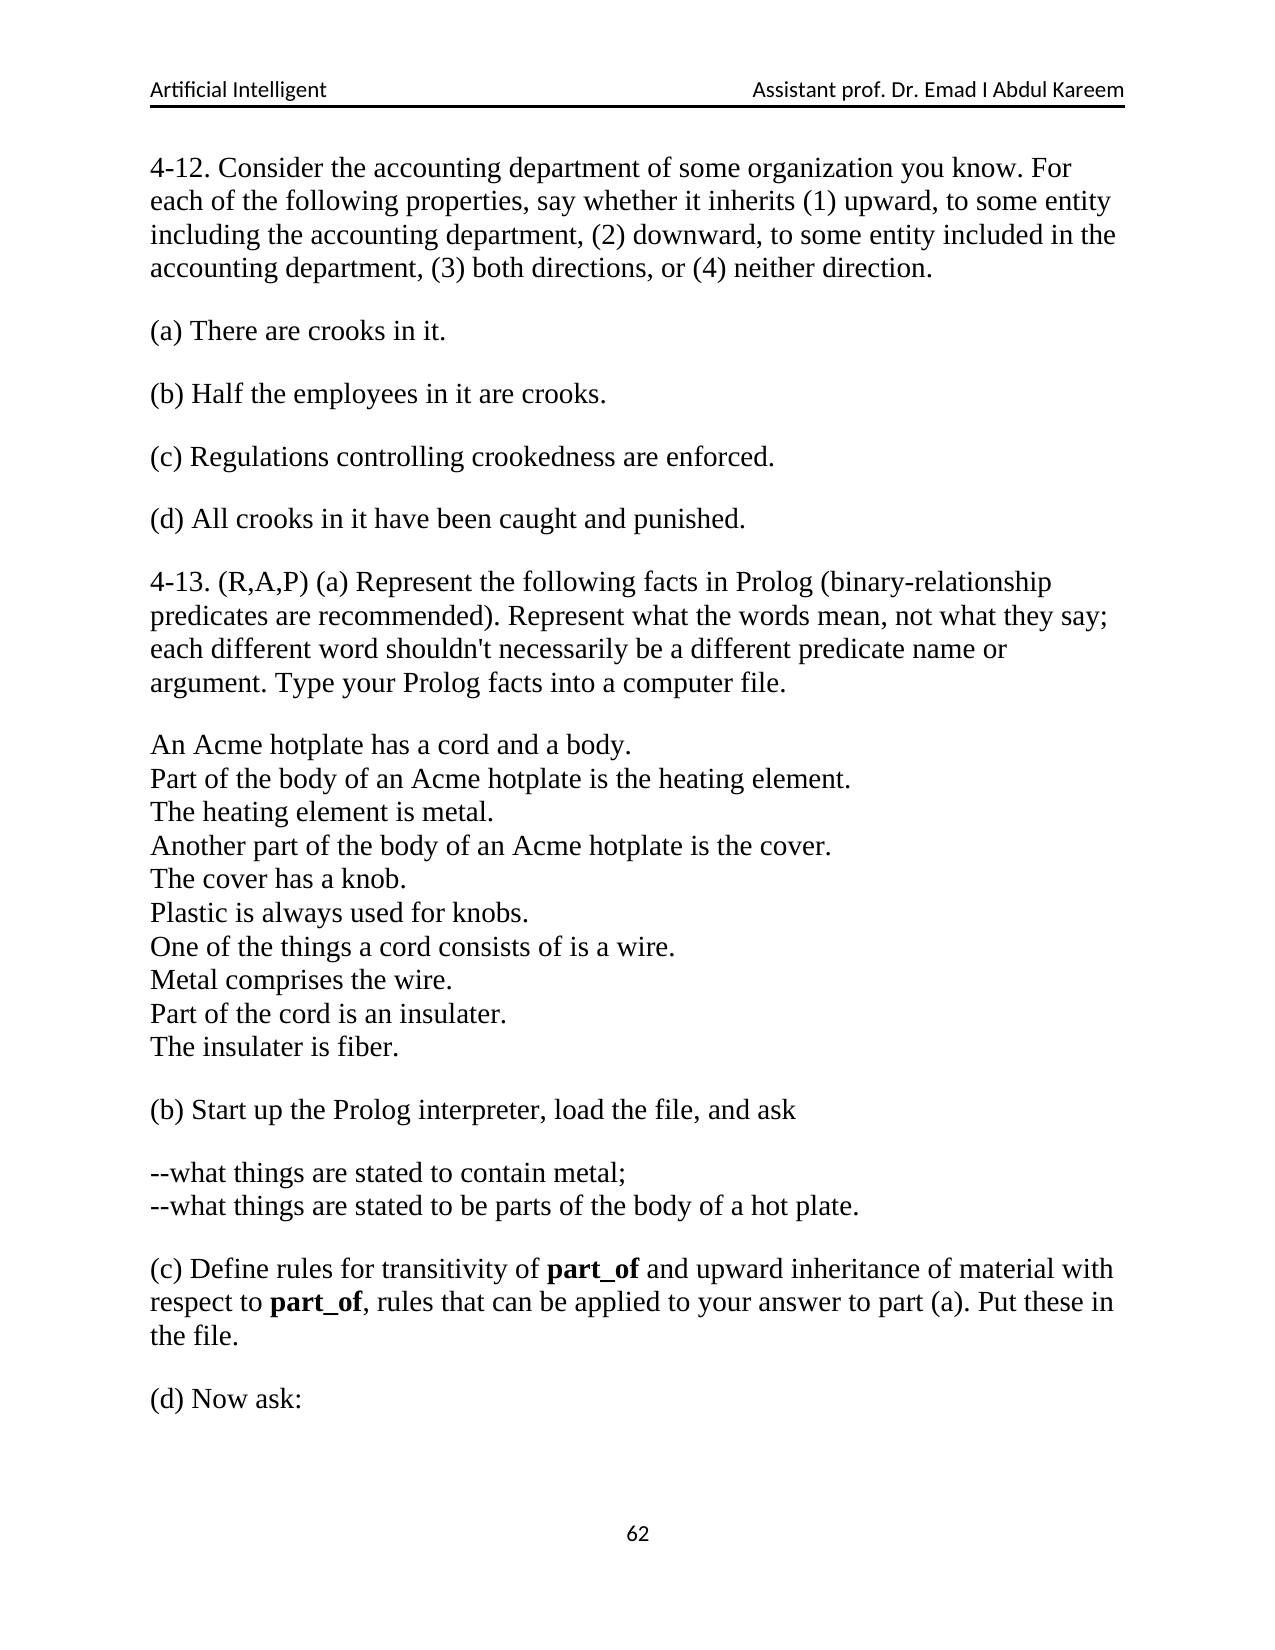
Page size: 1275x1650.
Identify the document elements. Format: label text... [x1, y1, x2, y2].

text (c) Regulations controlling crookedness are enforced. [150, 439, 1125, 472]
text An Acme hotplate has a cord and a body. Part of the body of an Acme hotplate is the heating element. The heating element is metal. Another part of the body of an Acme hotplate is the cover. The cover has a knob. Plastic is always used for knobs. One of the things a cord consists of is a wire. Metal comprises the wire. Part of the cord is an insulater. The insulater is fiber. [150, 727, 1125, 1063]
text 4-12. Consider the accounting department of some organization you know. For each of the following properties, say whether it inherits (1) upward, to some entity including the accounting department, (2) downward, to some entity included in the accounting department, (3) both directions, or (4) neither direction. [150, 150, 1125, 284]
text (b) Start up the Prolog interpreter, load the file, and ask [150, 1092, 1125, 1126]
text 4-13. (R,A,P) (a) Represent the following facts in Prolog (binary-relationship predicates are recommended). Represent what the words mean, not what they say; each different word shouldn't necessarily be a different predicate name or argument. Type your Prolog facts into a computer file. [150, 564, 1125, 698]
text (d) All crooks in it have been caught and punished. [150, 501, 1125, 535]
text (d) Now ask: [150, 1381, 1125, 1414]
text --what things are stated to contain metal; --what things are stated to be parts of the body of a hot plate. [150, 1155, 1125, 1222]
text (b) Half the employees in it are crooks. [150, 376, 1125, 409]
text (a) There are crooks in it. [150, 313, 1125, 347]
text (c) Define rules for transitivity of part_of and upward inheritance of material with respect to part_of, rules that can be applied to your answer to part (a). Put these in the file. [150, 1251, 1125, 1352]
